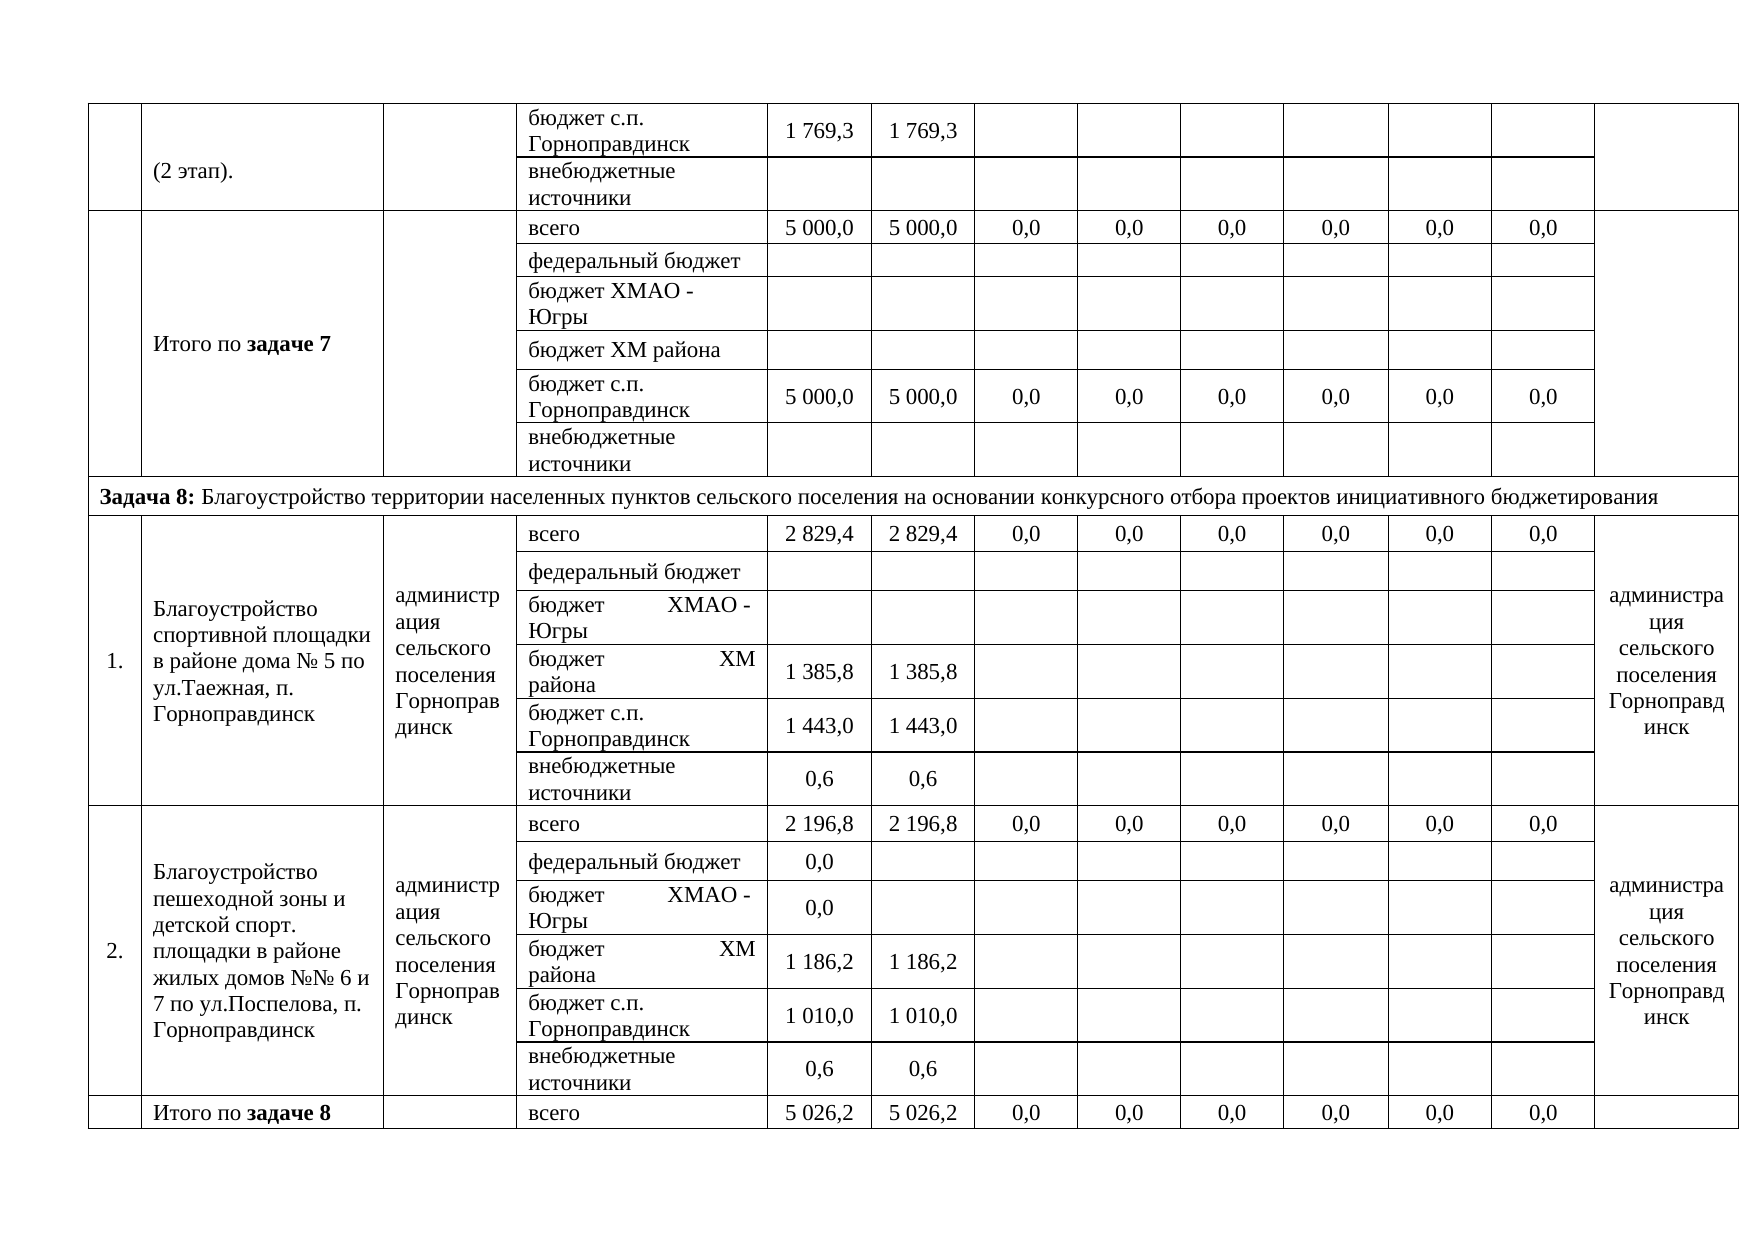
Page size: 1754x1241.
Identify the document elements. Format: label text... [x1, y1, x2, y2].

table_cell [1181, 842, 1283, 880]
table_cell [1595, 211, 1738, 476]
table_cell всего [517, 211, 767, 243]
table_cell 0,0 [1389, 211, 1491, 243]
table_cell 0,0 [975, 806, 1077, 841]
table_cell 0,6 [768, 753, 871, 805]
table_cell [1078, 244, 1180, 276]
table_cell [1492, 423, 1594, 476]
table_cell 1 443,0 [768, 699, 871, 751]
table_cell бюджет с.п. Горноправдинск [517, 989, 767, 1041]
table_cell 0,0 [975, 1096, 1077, 1128]
table_cell [1181, 158, 1283, 210]
table_cell 2 829,4 [872, 516, 974, 551]
table_cell 1 010,0 [768, 989, 871, 1041]
table_cell бюджет ХМАО - Югры [517, 881, 767, 934]
table_cell [1389, 881, 1491, 934]
table_cell 0,0 [1389, 806, 1491, 841]
table_cell [1492, 753, 1594, 805]
table_cell 1 385,8 [872, 645, 974, 698]
table_cell 2 196,8 [872, 806, 974, 841]
table_cell [1492, 158, 1594, 210]
table_cell 0,0 [1181, 370, 1283, 422]
table_cell [1284, 591, 1388, 644]
table_cell [1284, 158, 1388, 210]
table_cell [1284, 104, 1388, 156]
table_cell [975, 331, 1077, 368]
table_cell 2 829,4 [768, 516, 871, 551]
table_cell [1181, 552, 1283, 590]
table_cell 0,0 [768, 881, 871, 934]
table_cell [1284, 244, 1388, 276]
table_cell [975, 244, 1077, 276]
table_cell [384, 211, 516, 476]
table_cell [1078, 158, 1180, 210]
table_cell [1181, 423, 1283, 476]
table_cell [1389, 591, 1491, 644]
table_cell [1284, 881, 1388, 934]
table_cell всего [517, 1096, 767, 1128]
table_cell [1181, 935, 1283, 988]
table_cell [975, 645, 1077, 698]
table_cell [1181, 881, 1283, 934]
table_cell 1 385,8 [768, 645, 871, 698]
table_cell бюджет с.п. Горноправдинск [517, 699, 767, 751]
table_cell [872, 158, 974, 210]
table_cell [1284, 842, 1388, 880]
table_cell [872, 842, 974, 880]
table_cell [1181, 1043, 1283, 1095]
table_cell [1078, 699, 1180, 751]
table_cell [1078, 842, 1180, 880]
table_cell [1181, 104, 1283, 156]
table_cell [1595, 1096, 1738, 1128]
table_cell федеральный бюджет [517, 552, 767, 590]
table_cell [975, 591, 1077, 644]
table_cell [975, 1043, 1077, 1095]
table_cell 0,0 [1284, 516, 1388, 551]
table_cell [768, 552, 871, 590]
table_cell Благоустройство пешеходной зоны и детской спорт. площадки в районе жилых домов №№ 6 и 7 по ул.Поспелова, п. Горноправдинск [142, 806, 383, 1095]
table_cell [975, 423, 1077, 476]
table_cell [872, 423, 974, 476]
table_cell [1078, 645, 1180, 698]
table_cell внебюджетные источники [517, 1043, 767, 1095]
table_cell [1389, 158, 1491, 210]
table_cell [768, 423, 871, 476]
table_cell администрация сельского поселения Горноправдинск [384, 806, 516, 1095]
table_cell [1389, 989, 1491, 1041]
table_cell [1181, 699, 1283, 751]
table_cell [1492, 244, 1594, 276]
table_cell [1284, 331, 1388, 368]
table_cell [768, 244, 871, 276]
table_cell [1078, 591, 1180, 644]
table_cell [1389, 935, 1491, 988]
table_cell федеральный бюджет [517, 244, 767, 276]
table_cell внебюджетные источники [517, 753, 767, 805]
table_cell бюджет ХМ района [517, 331, 767, 368]
table_cell 0,0 [1389, 1096, 1491, 1128]
table_cell [1284, 277, 1388, 329]
table_cell 5 000,0 [872, 211, 974, 243]
table_cell [1284, 1043, 1388, 1095]
table_cell [1181, 591, 1283, 644]
table_cell 1 769,3 [768, 104, 871, 156]
table_cell [1078, 331, 1180, 368]
table_cell администрация сельского поселения Горноправдинск [384, 516, 516, 805]
table_cell [1284, 552, 1388, 590]
table_cell бюджет ХМАО - Югры [517, 591, 767, 644]
table_cell администрация сельского поселения Горноправдинск [1595, 516, 1738, 805]
table_cell [975, 699, 1077, 751]
table_cell 0,0 [1492, 1096, 1594, 1128]
table_cell 5 026,2 [768, 1096, 871, 1128]
table_cell бюджет с.п. Горноправдинск [517, 370, 767, 422]
table_cell 0,0 [1078, 516, 1180, 551]
table_cell 0,0 [1492, 806, 1594, 841]
table_cell [1492, 989, 1594, 1041]
table_cell 0,0 [1078, 211, 1180, 243]
table_cell [1181, 277, 1283, 329]
table_cell [872, 331, 974, 368]
table_cell 1 010,0 [872, 989, 974, 1041]
table_cell [975, 104, 1077, 156]
table_cell 0,6 [768, 1043, 871, 1095]
table_cell 1. [89, 516, 141, 805]
table_cell [768, 277, 871, 329]
table_cell бюджет ХМ района [517, 645, 767, 698]
table_cell [1078, 277, 1180, 329]
table_cell [768, 158, 871, 210]
table_cell 0,0 [1389, 370, 1491, 422]
table_cell 0,0 [1181, 211, 1283, 243]
table_cell [872, 277, 974, 329]
table_cell [1181, 244, 1283, 276]
table_cell [872, 591, 974, 644]
table_cell 0,0 [768, 842, 871, 880]
table_cell [1078, 1043, 1180, 1095]
table_cell [1078, 423, 1180, 476]
table_cell [1492, 645, 1594, 698]
table_cell [1389, 552, 1491, 590]
table_cell 2 196,8 [768, 806, 871, 841]
table_cell 0,0 [1492, 211, 1594, 243]
table_cell [1389, 331, 1491, 368]
table_cell бюджет с.п. Горноправдинск [517, 104, 767, 156]
table_cell 1 186,2 [768, 935, 871, 988]
table_cell [1078, 935, 1180, 988]
table_cell внебюджетные источники [517, 158, 767, 210]
table_cell [1389, 277, 1491, 329]
table_cell [1389, 699, 1491, 751]
table_cell [975, 989, 1077, 1041]
table_cell бюджет ХМ района [517, 935, 767, 988]
table_cell всего [517, 516, 767, 551]
table_cell [975, 158, 1077, 210]
table_cell 0,0 [1284, 806, 1388, 841]
table_cell [1492, 104, 1594, 156]
table_cell [872, 552, 974, 590]
table_cell 0,0 [975, 370, 1077, 422]
table_cell 0,0 [1078, 370, 1180, 422]
table_cell [872, 881, 974, 934]
table_cell всего [517, 806, 767, 841]
table_cell 0,0 [1284, 370, 1388, 422]
table_cell [975, 552, 1077, 590]
table_cell 1 186,2 [872, 935, 974, 988]
table_cell 1 443,0 [872, 699, 974, 751]
table_cell [1389, 244, 1491, 276]
table_cell [1492, 1043, 1594, 1095]
table_cell 1 769,3 [872, 104, 974, 156]
table_cell 2. [89, 806, 141, 1095]
table_cell [1284, 645, 1388, 698]
table_cell [1389, 1043, 1491, 1095]
table_cell федеральный бюджет [517, 842, 767, 880]
table_cell [1492, 552, 1594, 590]
table_cell 0,0 [1078, 806, 1180, 841]
table_cell [1389, 645, 1491, 698]
table_cell 0,0 [1389, 516, 1491, 551]
table_cell Итого по задаче 8 [142, 1096, 383, 1128]
table_cell [89, 1096, 141, 1128]
table_cell 0,0 [1284, 211, 1388, 243]
table_cell [384, 1096, 516, 1128]
table_cell [1078, 753, 1180, 805]
table_cell [975, 753, 1077, 805]
table_cell 0,0 [1181, 806, 1283, 841]
table_cell [1284, 989, 1388, 1041]
table_cell [1284, 699, 1388, 751]
table_cell [1389, 842, 1491, 880]
table_cell Благоустройство спортивной площадки в районе дома № 5 по ул.Таежная, п. Горноправдинск [142, 516, 383, 805]
table_cell 5 000,0 [768, 370, 871, 422]
table_cell [1181, 331, 1283, 368]
table_cell [975, 935, 1077, 988]
table_cell 0,6 [872, 1043, 974, 1095]
table_cell [1284, 935, 1388, 988]
table_cell [1492, 935, 1594, 988]
table_cell 0,0 [1181, 1096, 1283, 1128]
table_cell 0,0 [975, 516, 1077, 551]
table_cell бюджет ХМАО - Югры [517, 277, 767, 329]
table_cell [1492, 591, 1594, 644]
table_cell 0,0 [1078, 1096, 1180, 1128]
table_cell [1181, 989, 1283, 1041]
table_cell [768, 331, 871, 368]
table_cell [975, 842, 1077, 880]
table_cell 5 000,0 [872, 370, 974, 422]
table_cell [768, 591, 871, 644]
table_cell 5 026,2 [872, 1096, 974, 1128]
table_cell 0,0 [1181, 516, 1283, 551]
table_cell [1078, 881, 1180, 934]
table_cell [1492, 699, 1594, 751]
table_cell [1078, 552, 1180, 590]
table_cell 0,0 [1284, 1096, 1388, 1128]
table_cell Итого по задаче 7 [142, 211, 383, 476]
table_cell [1492, 842, 1594, 880]
table_cell [1284, 753, 1388, 805]
table_cell 0,0 [1492, 516, 1594, 551]
table_cell [975, 277, 1077, 329]
table_cell [1181, 645, 1283, 698]
table_cell [1078, 989, 1180, 1041]
table_cell внебюджетные источники [517, 423, 767, 476]
table_cell [1389, 423, 1491, 476]
table_cell [1078, 104, 1180, 156]
table_cell [1389, 753, 1491, 805]
table_cell 0,0 [1492, 370, 1594, 422]
table_cell [1492, 881, 1594, 934]
table_cell [1492, 277, 1594, 329]
table_cell [1181, 753, 1283, 805]
table_cell 5 000,0 [768, 211, 871, 243]
table_cell [1284, 423, 1388, 476]
table_cell 0,0 [975, 211, 1077, 243]
table_cell [1389, 104, 1491, 156]
table_cell 0,6 [872, 753, 974, 805]
table_cell [1492, 331, 1594, 368]
table_cell Задача 8: Благоустройство территории населенных пунктов сельского поселения на основании конкурсного отбора проектов инициативного бюджетирования [89, 477, 1738, 515]
table_cell [975, 881, 1077, 934]
table_cell [872, 244, 974, 276]
table_cell администрация сельского поселения Горноправдинск [1595, 806, 1738, 1095]
table_cell [89, 211, 141, 476]
